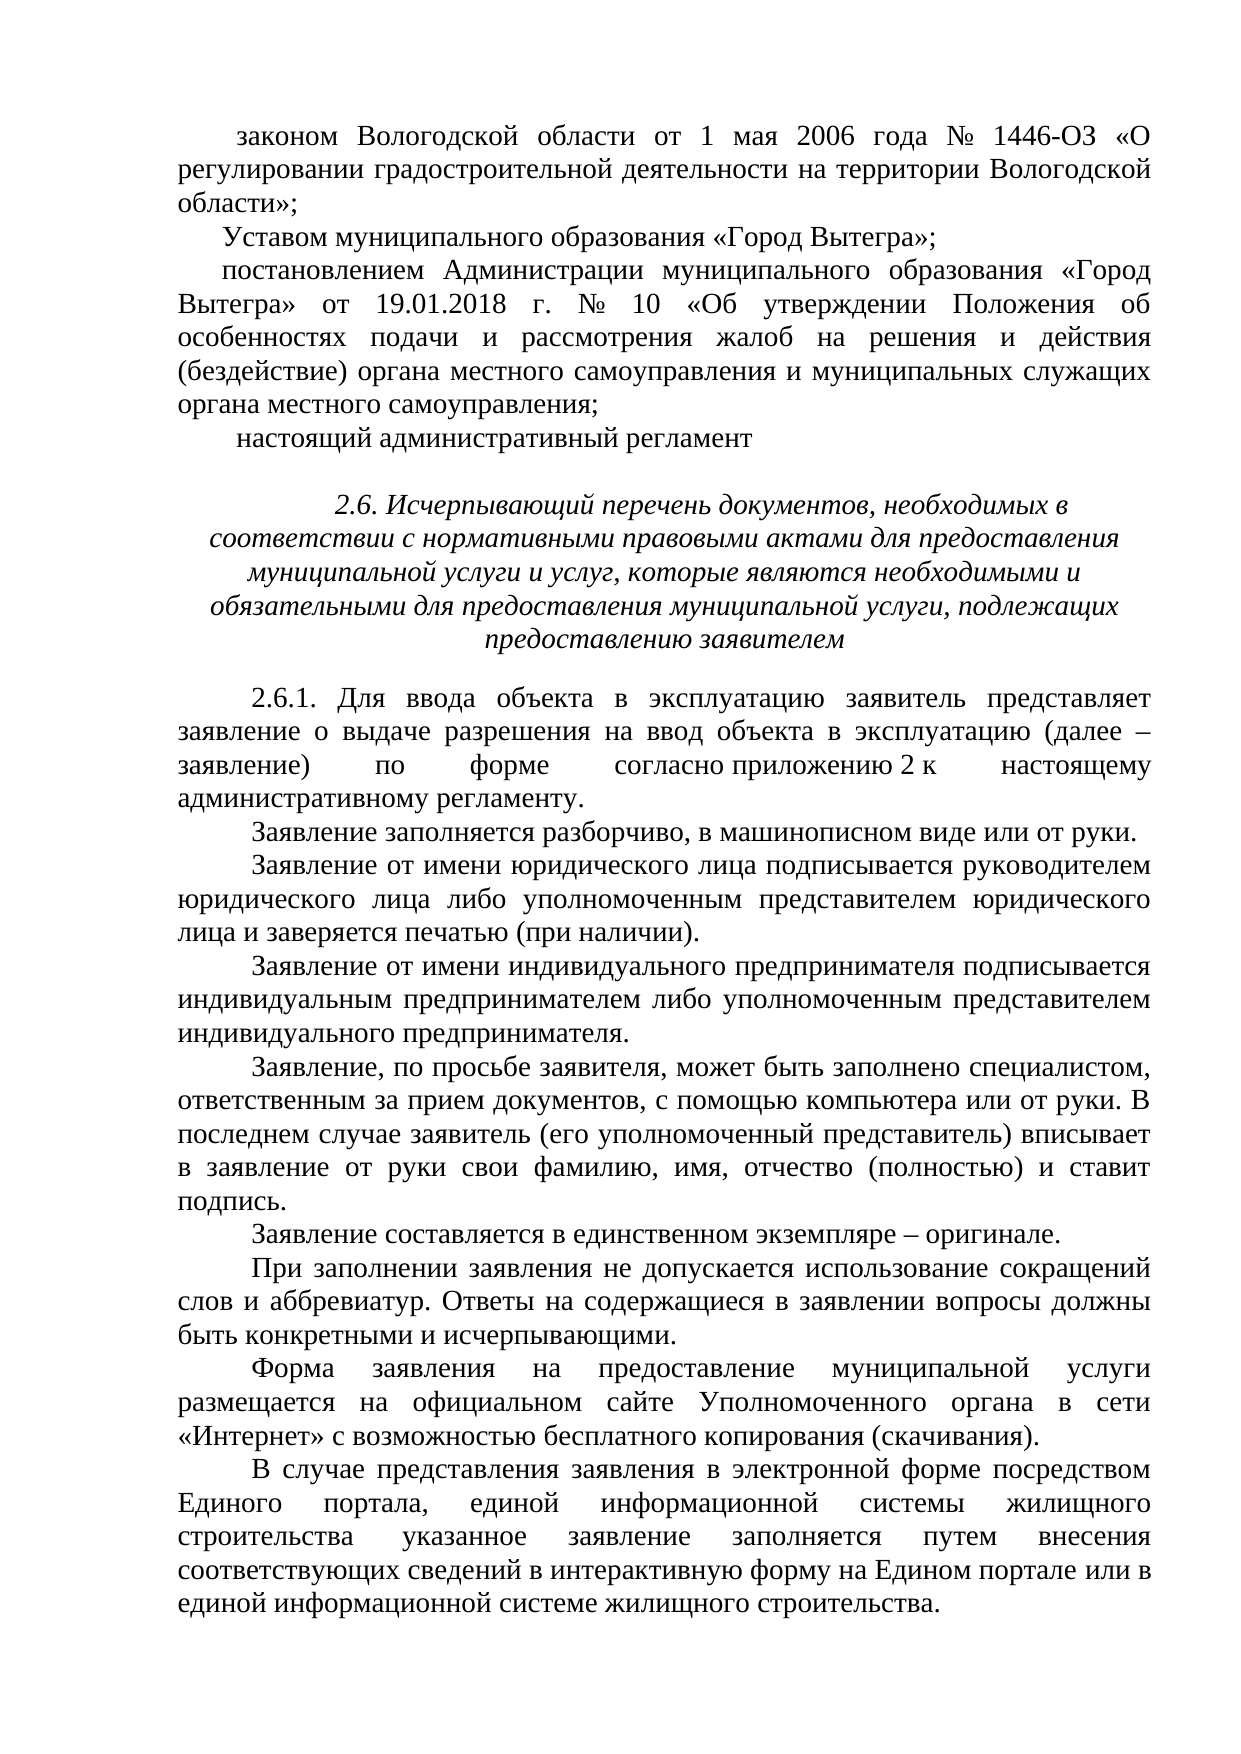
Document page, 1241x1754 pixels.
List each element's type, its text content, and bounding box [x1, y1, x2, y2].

text Заявление, по просьбе заявителя, может быть заполнено специалистом, ответственным за прием документов, с помощью компьютера или от руки. В последнем случае заявитель (его уполномоченный представитель) вписывает в заявление от руки свои фамилию, имя, отчество (полностью) и ставит подпись. [177, 1049, 1152, 1216]
text законом Вологодской области от 1 мая 2006 года № 1446-ОЗ «О регулировании градостроительной деятельности на территории Вологодской области»; [177, 118, 1152, 219]
text Форма заявления на предоставление муниципальной услуги размещается на официальном сайте Уполномоченного органа в сети «Интернет» с возможностью бесплатного копирования (скачивания). [177, 1351, 1152, 1451]
text Заявление от имени индивидуального предпринимателя подписывается индивидуальным предпринимателем либо уполномоченным представителем индивидуального предпринимателя. [177, 948, 1152, 1049]
text постановлением Администрации муниципального образования «Город Вытегра» от 19.01.2018 г. № 10 «Об утверждении Положения об особенностях подачи и рассмотрения жалоб на решения и действия (бездействие) органа местного самоуправления и муниципальных служащих органа местного самоуправления; [177, 252, 1152, 420]
text 2.6.1. Для ввода объекта в эксплуатацию заявитель представляет заявление о выдаче разрешения на ввод объекта в эксплуатацию (далее – заявление) по форме согласно приложению 2 к настоящему административному регламенту. [177, 680, 1152, 814]
text Заявление составляется в единственном экземпляре – оригинале. [177, 1216, 1152, 1250]
text 2.6. Исчерпывающий перечень документов, необходимых в соответствии с нормативными правовыми актами для предоставления муниципальной услуги и услуг, которые являются необходимыми и обязательными для предоставления муниципальной услуги, подлежащих предоставлению заявителем [177, 487, 1152, 655]
text настоящий административный регламент [177, 420, 1152, 453]
text Заявление заполняется разборчиво, в машинописном виде или от руки. [177, 814, 1152, 847]
text Уставом муниципального образования «Город Вытегра»; [177, 219, 1152, 252]
text При заполнении заявления не допускается использование сокращений слов и аббревиатур. Ответы на содержащиеся в заявлении вопросы должны быть конкретными и исчерпывающими. [177, 1250, 1152, 1351]
text Заявление от имени юридического лица подписывается руководителем юридического лица либо уполномоченным представителем юридического лица и заверяется печатью (при наличии). [177, 847, 1152, 948]
text В случае представления заявления в электронной форме посредством Единого портала, единой информационной системы жилищного строительства указанное заявление заполняется путем внесения соответствующих сведений в интерактивную форму на Едином портале или в единой информационной системе жилищного строительства. [177, 1451, 1152, 1619]
